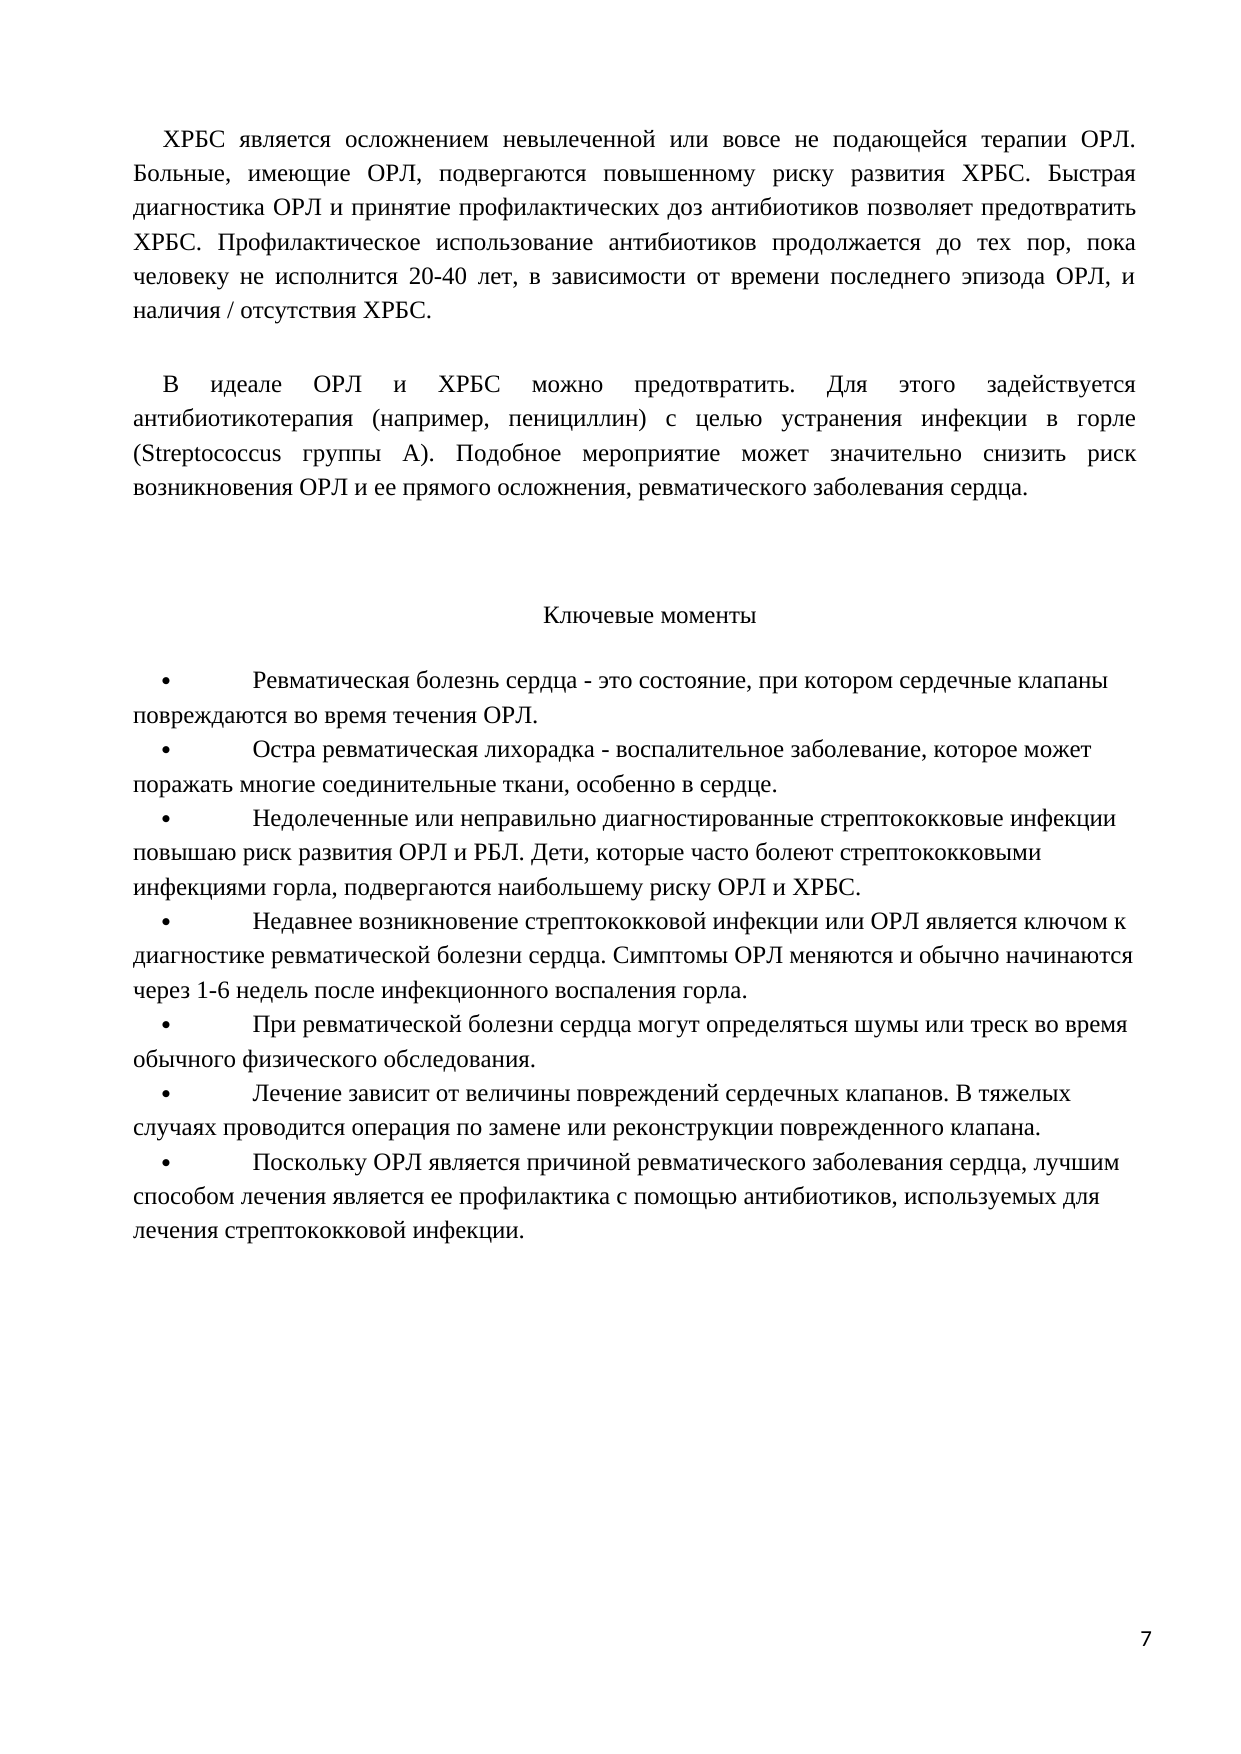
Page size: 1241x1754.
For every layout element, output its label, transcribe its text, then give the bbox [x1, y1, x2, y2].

text В идеале ОРЛ и ХРБС можно предотвратить. Для этого задействуется антибиотикотерапия (например, пенициллин) с целью устранения инфекции в горле (Streptococcus группы A). Подобное мероприятие может значительно снизить риск возникновения ОРЛ и ее прямого осложнения, ревматического заболевания сердца. [133, 363, 1137, 501]
list Лечение зависит от величины повреждений сердечных клапанов. В тяжелых случаях проводится операция по замене или реконструкции поврежденного клапана. [133, 1072, 1137, 1141]
list Остра ревматическая лихорадка - воспалительное заболевание, которое может поражать многие соединительные ткани, особенно в сердце. [133, 729, 1137, 797]
text ХРБС является осложнением невылеченной или вовсе не подающейся терапии ОРЛ. Больные, имеющие ОРЛ, подвергаются повышенному риску развития ХРБС. Быстрая диагностика ОРЛ и принятие профилактических доз антибиотиков позволяет предотвратить ХРБС. Профилактическое использование антибиотиков продолжается до тех пор, пока человеку не исполнится 20-40 лет, в зависимости от времени последнего эпизода ОРЛ, и наличия / отсутствия ХРБС. [133, 118, 1137, 324]
list Ревматическая болезнь сердца - это состояние, при котором сердечные клапаны повреждаются во время течения ОРЛ. [133, 660, 1137, 729]
list При ревматической болезни сердца могут определяться шумы или треск во время обычного физического обследования. [133, 1004, 1137, 1072]
list Поскольку ОРЛ является причиной ревматического заболевания сердца, лучшим способом лечения является ее профилактика с помощью антибиотиков, используемых для лечения стрептококковой инфекции. [133, 1141, 1137, 1244]
list Недолеченные или неправильно диагностированные стрептококковые инфекции повышаю риск развития ОРЛ и РБЛ. Дети, которые часто болеют стрептококковыми инфекциями горла, подвергаются наибольшему риску ОРЛ и ХРБС. [133, 797, 1137, 901]
text Ключевые моменты [133, 600, 1137, 629]
list Недавнее возникновение стрептококковой инфекции или ОРЛ является ключом к диагностике ревматической болезни сердца. Симптомы ОРЛ меняются и обычно начинаются через 1-6 недель после инфекционного воспаления горла. [133, 901, 1137, 1004]
